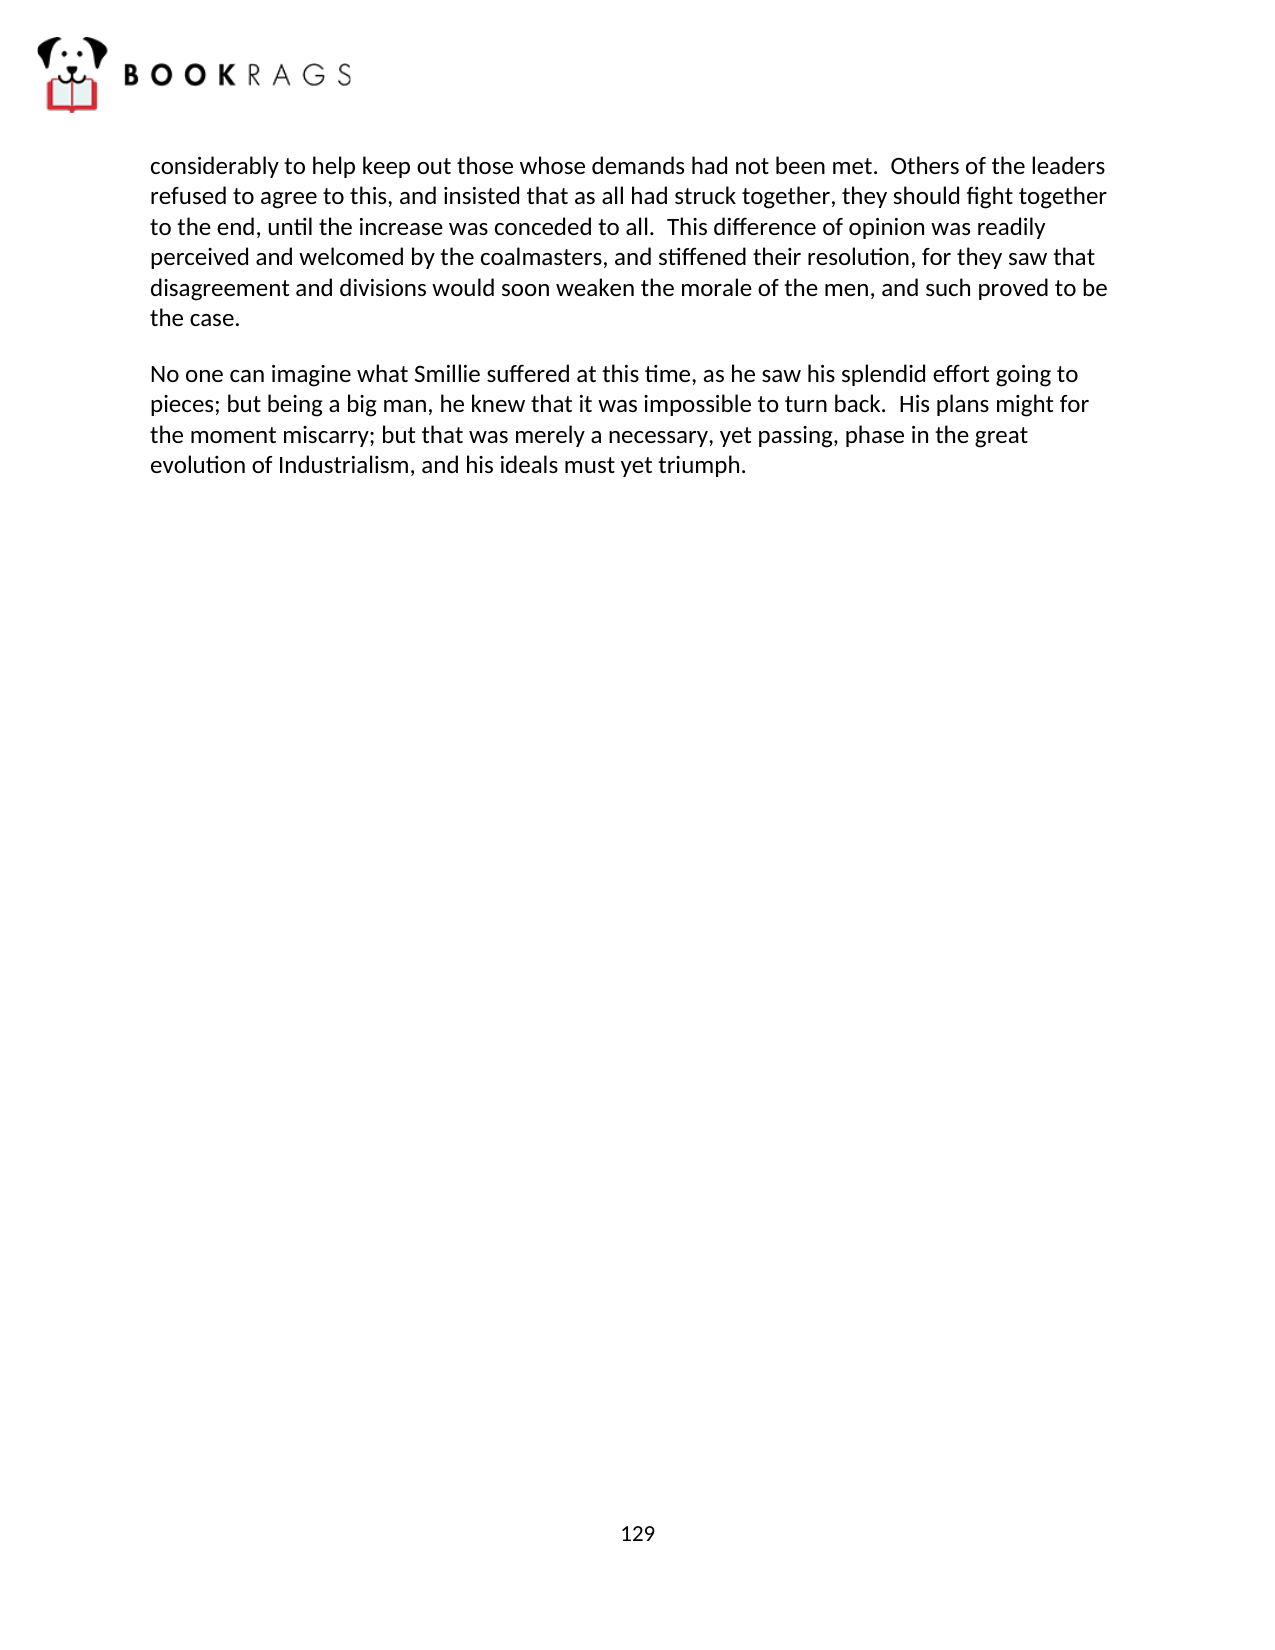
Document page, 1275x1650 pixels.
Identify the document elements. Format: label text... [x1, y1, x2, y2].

picture [37, 37, 351, 113]
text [150, 150, 1125, 333]
text No one can imagine what Smillie suffered at this time, as he saw his splendid effort going to pieces; but being a big man, he knew that it was impossible to turn back. His plans might for the moment miscarry; but that was merely a necessary, yet passing, phase in the great evolution of Industrialism, and his ideals must yet triumph. [150, 358, 1125, 480]
